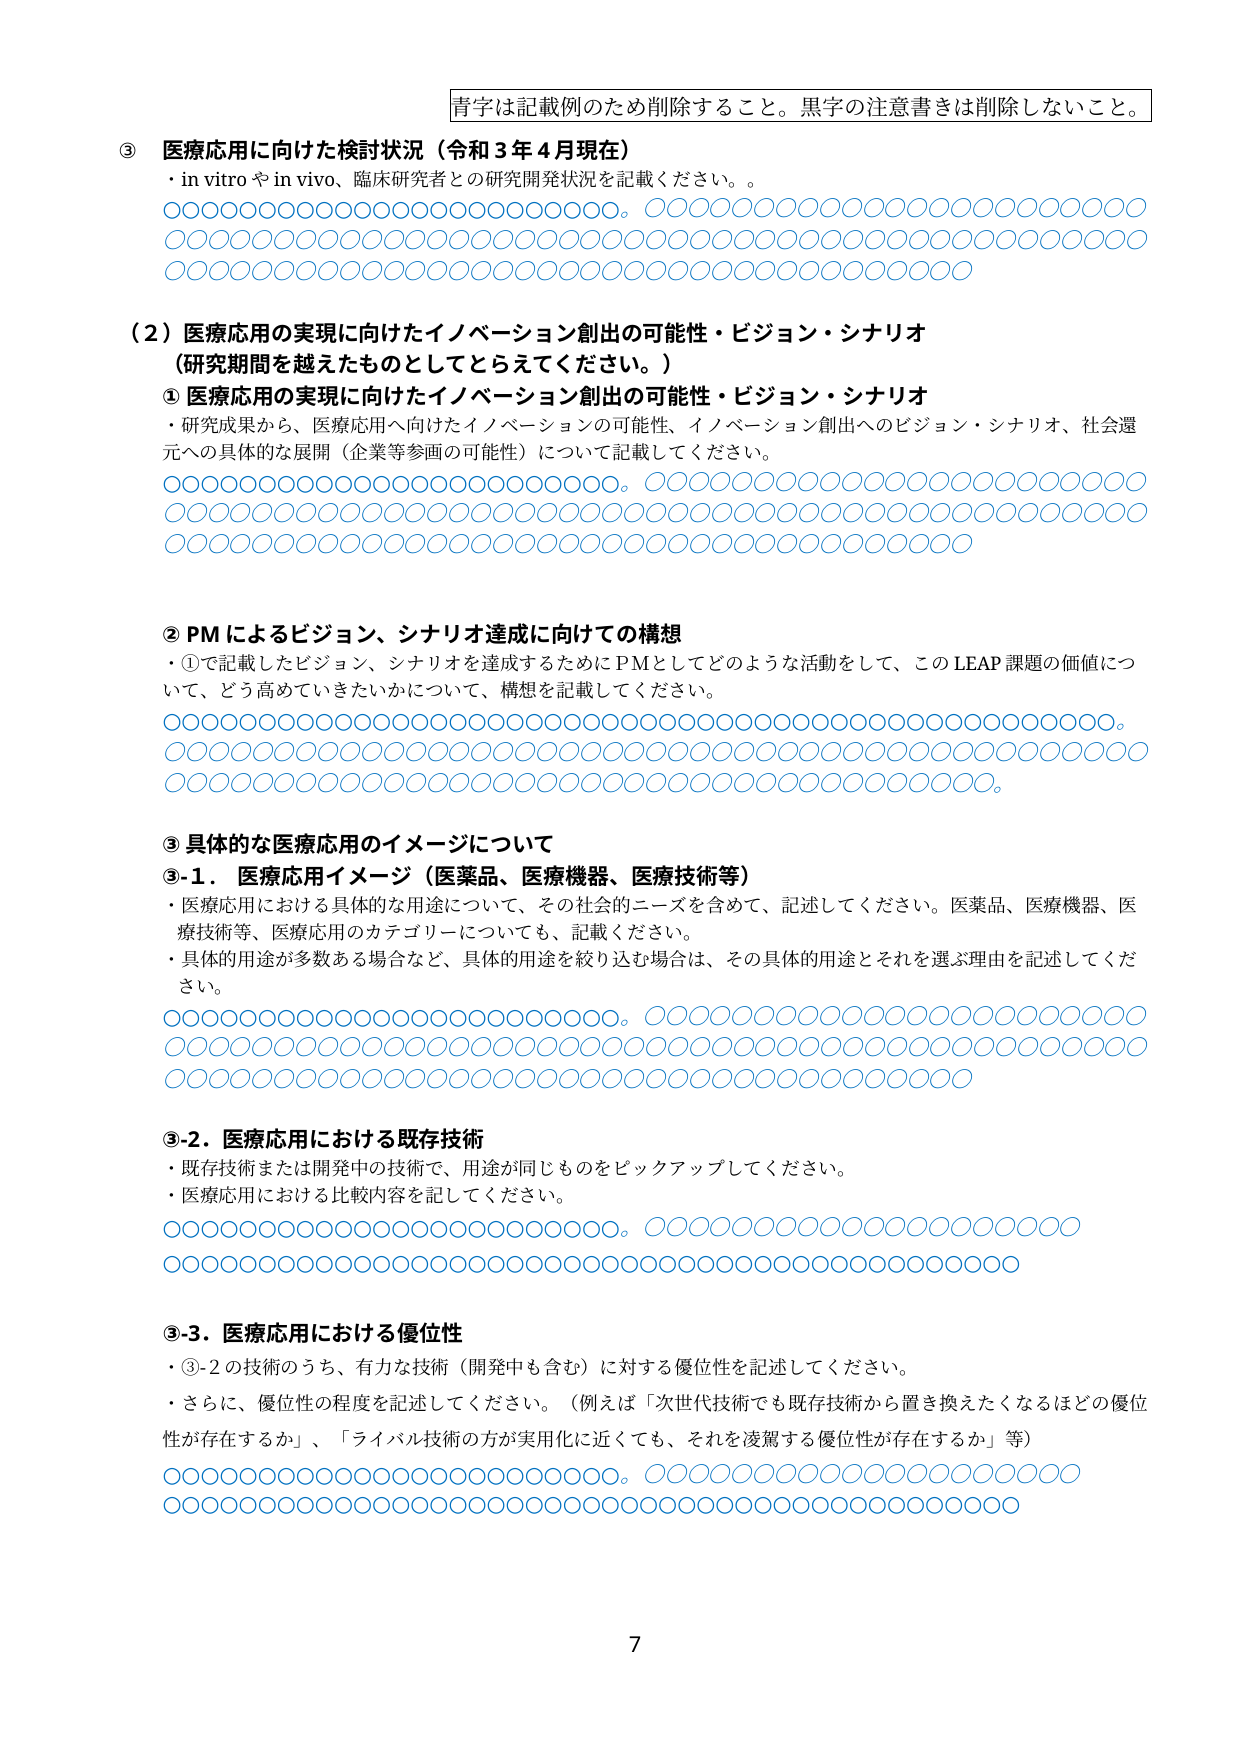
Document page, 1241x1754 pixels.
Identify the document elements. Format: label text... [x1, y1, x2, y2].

text ・in vitroやin vivo、臨床研究者との研究開発状況を記載ください。。 [162, 164, 1152, 191]
text ③-2．医療応用における既存技術 [118, 1122, 1141, 1153]
text ・さらに、優位性の程度を記述してください。（例えば「次世代技術でも既存技術から置き換えたくなるほどの優位性が存在するか」、「ライバル技術の方が実用化に近くても、それを凌駕する優位性が存在するか」等） [162, 1384, 1152, 1457]
text ・医療応用における具体的な用途について、その社会的ニーズを含めて、記述してください。医薬品、医療機器、医療技術等、医療応用のカテゴリーについても、記載ください。 [162, 891, 1152, 945]
text ○○○○○○○○○○○○○○○○○○○○○○○○○○○○○○○○○○○○○○○○○○○○○ [162, 1488, 1152, 1518]
text ○○○○○○○○○○○○○○○○○○○○○○○○。○○○○○○○○○○○○○○○○○○○○○○○○○○○○○○○○○○○○○○○○○○○○○○○○○○○○○○○○○○○○○○○○○○○○○○○○○○○○○○○○○○○○○○○○○○○○○○○○○○○○○○○○○ [162, 999, 1152, 1093]
list 医療応用に向けた検討状況（令和3年4月現在） [118, 133, 1141, 164]
list （研究期間を越えたものとしてとらえてください。） [162, 347, 1141, 379]
text ・③-２の技術のうち、有力な技術（開発中も含む）に対する優位性を記述してください。 [162, 1348, 1152, 1384]
text （２）医療応用の実現に向けたイノベーション創出の可能性・ビジョン・シナリオ [118, 316, 1152, 347]
text ・研究成果から、医療応用へ向けたイノベーションの可能性、イノベーション創出へのビジョン・シナリオ、社会還元への具体的な展開（企業等参画の可能性）について記載してください。 [162, 411, 1152, 465]
list ③具体的な医療応用のイメージについて [162, 827, 1152, 859]
text ・既存技術または開発中の技術で、用途が同じものをピックアップしてください。 [162, 1153, 1152, 1181]
text ・具体的用途が多数ある場合など、具体的用途を絞り込む場合は、その具体的用途とそれを選ぶ理由を記述してください。 [162, 945, 1152, 999]
text ○○○○○○○○○○○○○○○○○○○○○○○○○○○○○○○○○○○○○○○○○○○○○ [162, 1244, 1152, 1280]
text ○○○○○○○○○○○○○○○○○○○○○○○○。○○○○○○○○○○○○○○○○○○○○○○○○○○○○○○○○○○○○○○○○○○○○○○○○○○○○○○○○○○○○○○○○○○○○○○○○○○○○○○○○○○○○○○○○○○○○○○○○○○○○○○○○○ [162, 191, 1152, 286]
text ○○○○○○○○○○○○○○○○○○○○○○○○。○○○○○○○○○○○○○○○○○○○○○○○○○○○○○○○○○○○○○○○○○○○○○○○○○○○○○○○○○○○○○○○○○○○○○○○○○○○○○○○○○○○○○○○○○○○○○○○○○○○○○○○○○ [162, 465, 1152, 559]
list ② PMによるビジョン、シナリオ達成に向けての構想 [162, 617, 1141, 649]
text ③-１. 医療応用イメージ（医薬品、医療機器、医療技術等） [118, 859, 1141, 891]
text ③-3．医療応用における優位性 [118, 1316, 1152, 1348]
list ・①で記載したビジョン、シナリオを達成するためにＰＭとしてどのような活動をして、このLEAP課題の価値について、どう高めていきたいかについて、構想を記載してください。 [162, 649, 1152, 703]
text ○○○○○○○○○○○○○○○○○○○○○○○○。○○○○○○○○○○○○○○○○○○○○ [162, 1457, 1152, 1488]
text ・医療応用における比較内容を記してください。 [162, 1181, 1152, 1207]
list ① 医療応用の実現に向けたイノベーション創出の可能性・ビジョン・シナリオ [162, 379, 1141, 411]
list ○○○○○○○○○○○○○○○○○○○○○○○○○○○○○○○○○○○○○○○○○○○○○○○○○○。○○○○○○○○○○○○○○○○○○○○○○○○○○○○○○○○○○○○○○○○○○○○○○○○○○○○○○○○○○○○○○○○○○○○○○○○○○○○○○○○○○○。 [162, 703, 1152, 798]
text ○○○○○○○○○○○○○○○○○○○○○○○○。○○○○○○○○○○○○○○○○○○○○ [162, 1207, 1152, 1244]
